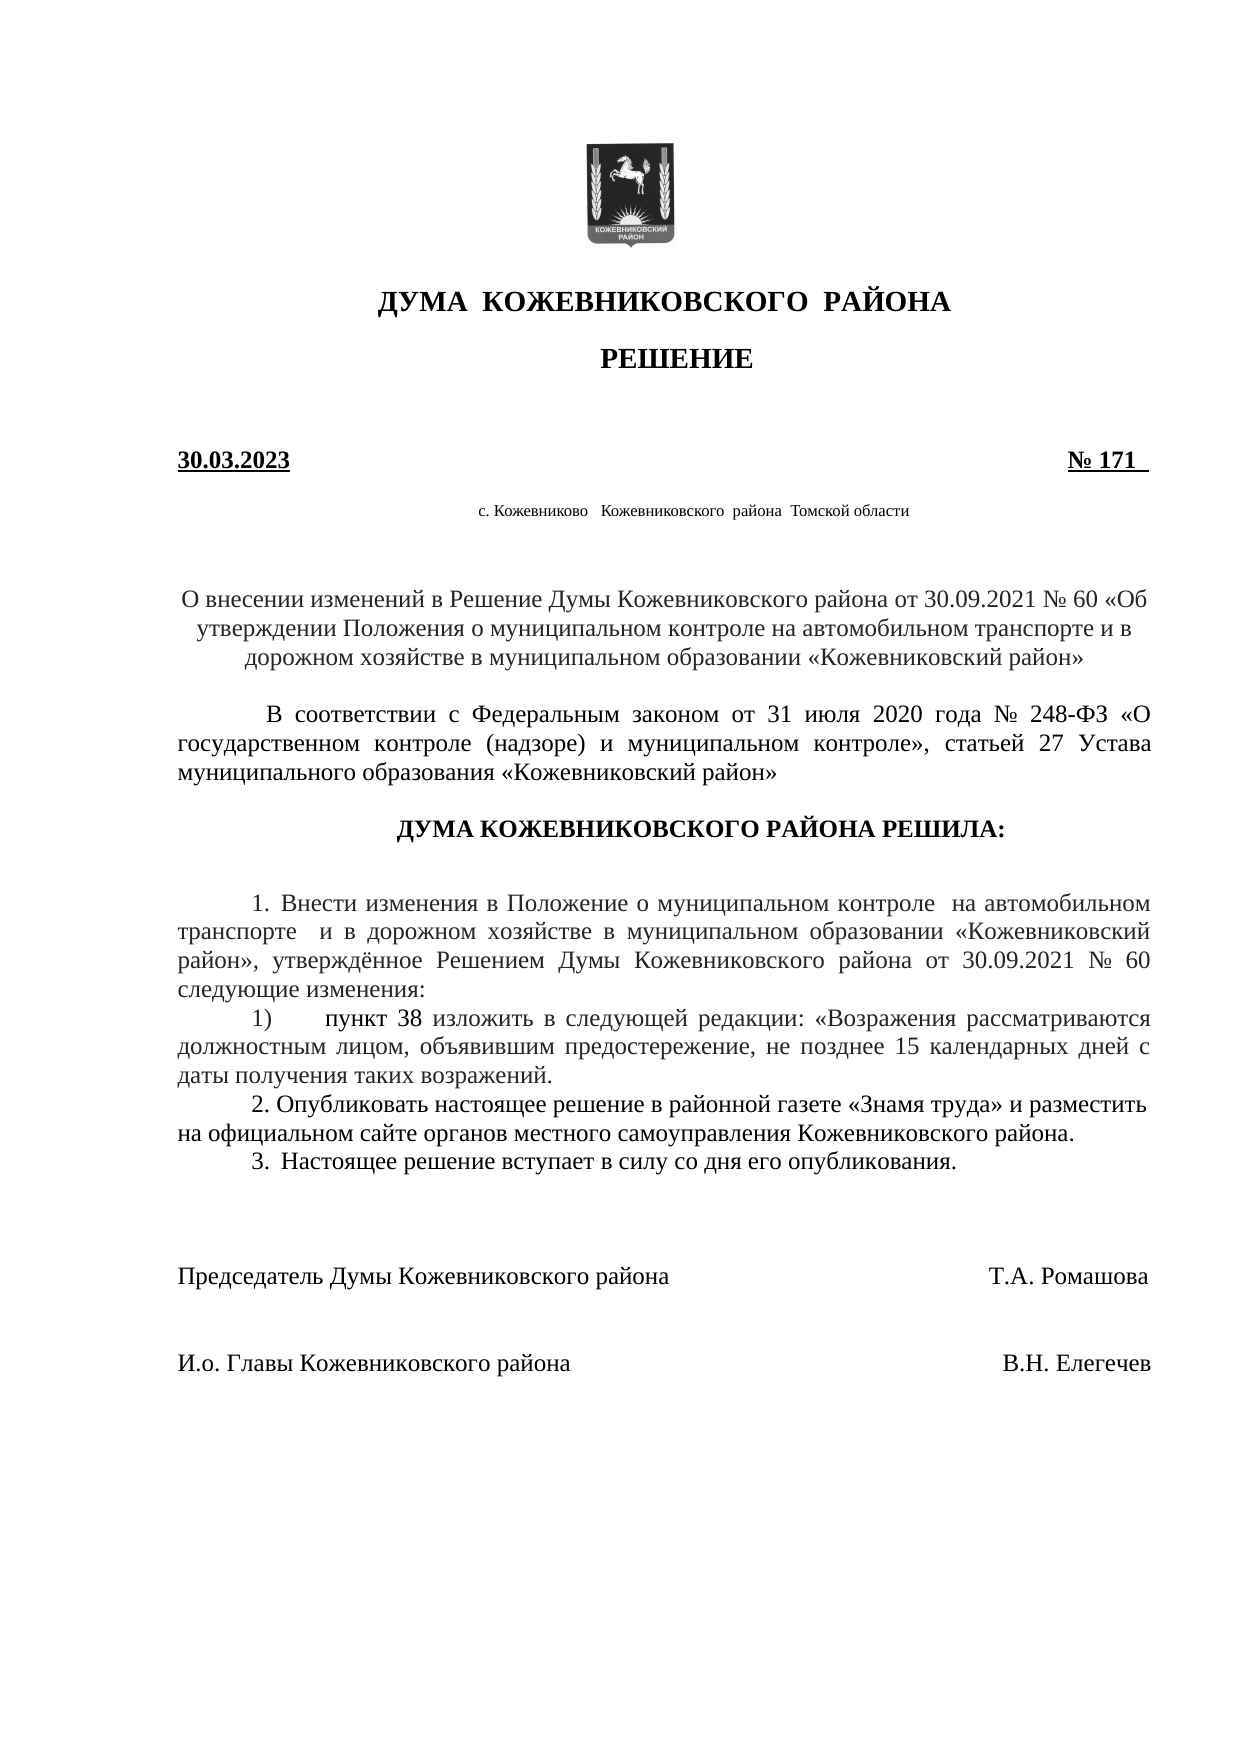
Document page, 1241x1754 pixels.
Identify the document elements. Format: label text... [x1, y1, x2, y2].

text ДУМА КОЖЕВНИКОВСКОГО РАйОНА [177, 291, 1152, 316]
list пункт 38 изложить в следующей редакции: «Возражения рассматриваются должностным лицом, объявившим предостережение, не позднее 15 календарных дней с даты получения таких возражений. [177, 1003, 1152, 1089]
list Настоящее решение вступает в силу со дня его опубликования. [251, 1146, 1152, 1175]
text Решение [177, 341, 1152, 375]
text ДУМА КОЖЕВНИКОВСКОГО РАЙОНА РЕШИЛА: [177, 814, 1152, 843]
list на официальном сайте органов местного самоуправления Кожевниковского района. [177, 1118, 1152, 1146]
picture [585, 143, 675, 250]
list 2. Опубликовать настоящее решение в районной газете «Знамя труда» и разместить [251, 1089, 1152, 1118]
list Внести изменения в Положение о муниципальном контроле на автомобильном транспорте и в дорожном хозяйстве в муниципальном образовании «Кожевниковский район», утверждённое Решением Думы Кожевниковского района от 30.09.2021 № 60 следующие изменения: [177, 888, 1152, 1003]
text Председатель Думы Кожевниковского района Т.А. Ромашова [177, 1261, 1152, 1290]
text О внесении изменений в Решение Думы Кожевниковского района от 30.09.2021 № 60 «Об утверждении Положения о муниципальном контроле на автомобильном транспорте и в дорожном хозяйстве в муниципальном образовании «Кожевниковский район» [177, 584, 1152, 670]
text В соответствии с Федеральным законом от 31 июля 2020 года № 248-ФЗ «О государственном контроле (надзоре) и муниципальном контроле», статьей 27 Устава муниципального образования «Кожевниковский район» [177, 699, 1152, 786]
subtitle с. Кожевниково Кожевниковского района Томской области [177, 501, 1152, 520]
text И.о. Главы Кожевниковского района В.Н. Елегечев [177, 1348, 1152, 1376]
text 30.03.2023 № 171 [177, 445, 1152, 474]
